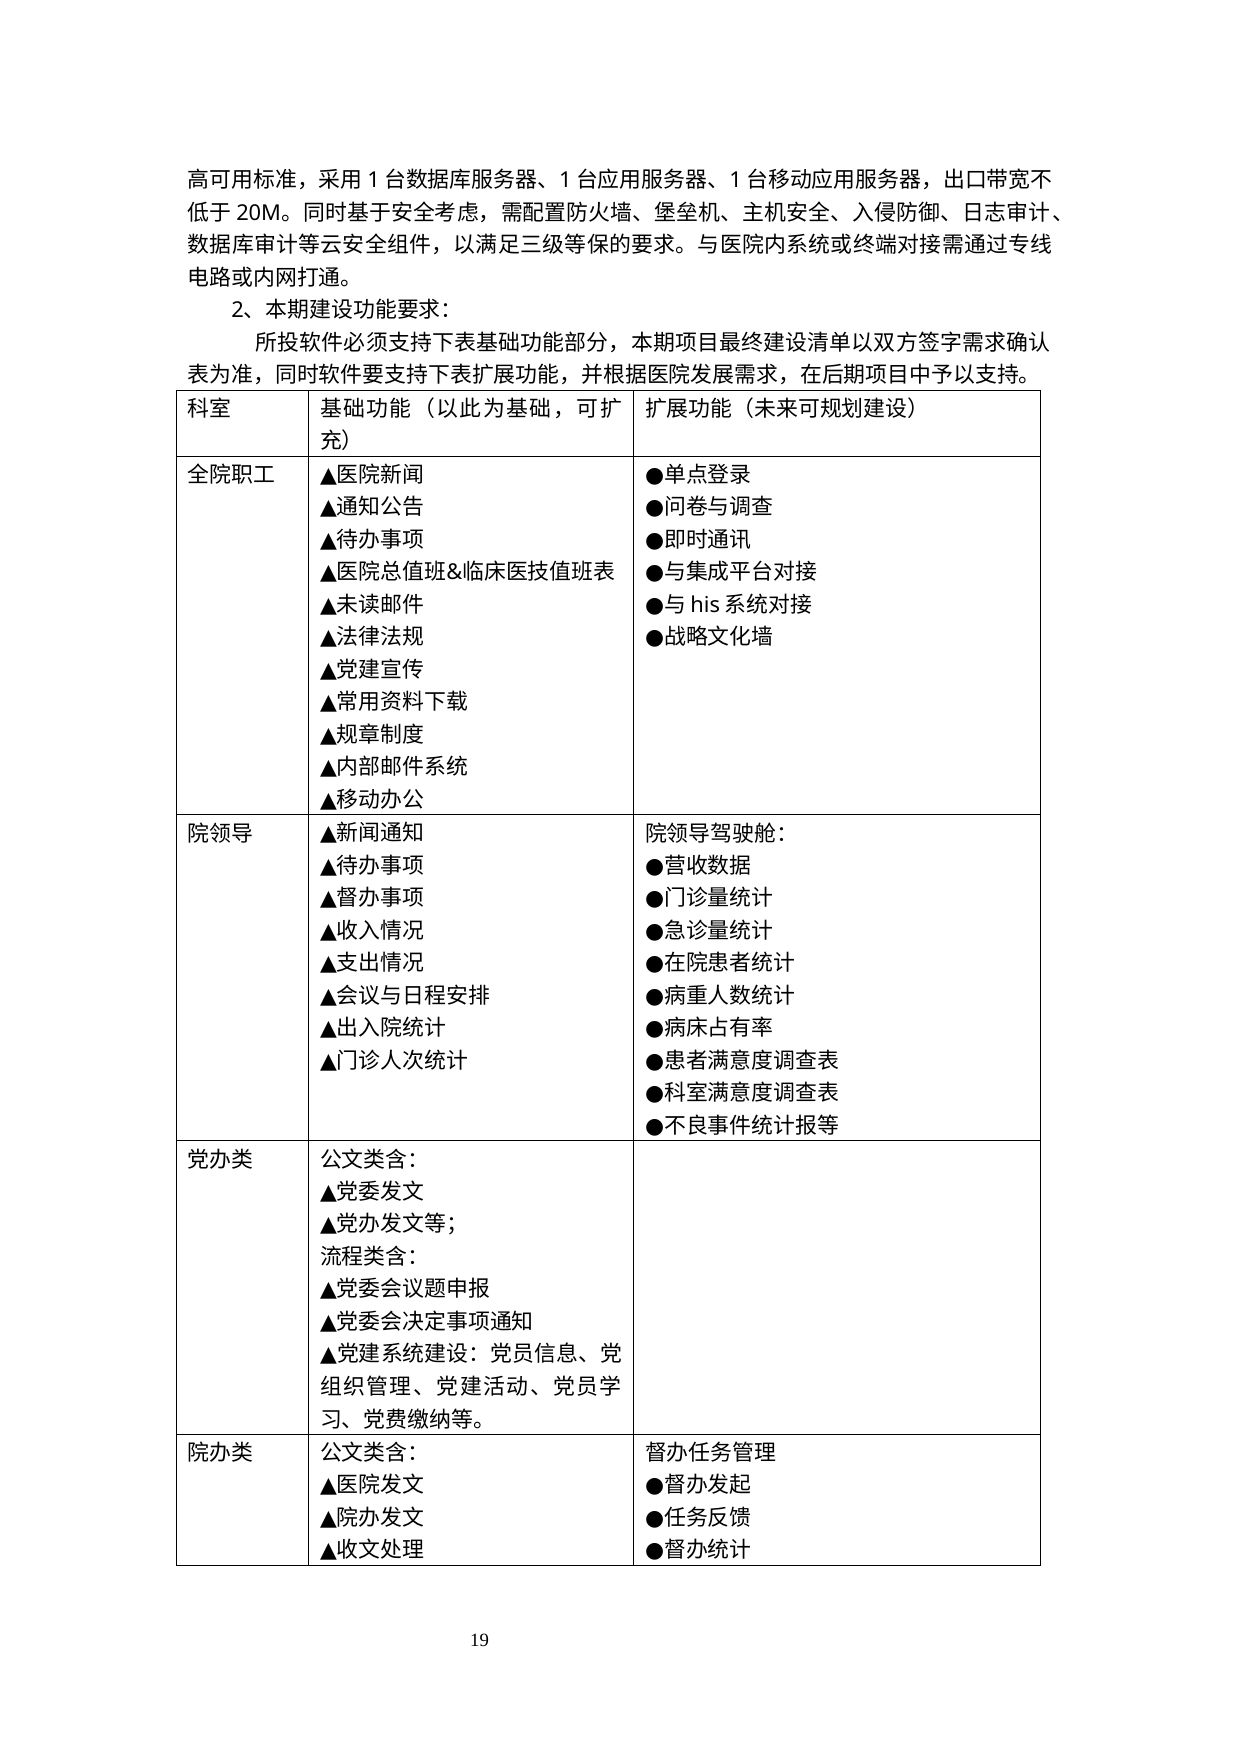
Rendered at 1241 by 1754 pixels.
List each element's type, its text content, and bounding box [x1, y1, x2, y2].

table_cell 院办类 [177, 1435, 308, 1565]
table_header 基础功能（以此为基础，可扩充） [309, 391, 633, 456]
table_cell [634, 1435, 1040, 1565]
table_cell 公文类含： ▲党委发文 ▲党办发文等； 流程类含： ▲党委会议题申报 ▲党委会决定事项通知 ▲党建系统建设：党员信息、党组织管理、党建活动、党员学习、党费缴纳等。 [309, 1141, 633, 1434]
text 2、本期建设功能要求： [187, 292, 1053, 324]
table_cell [309, 1435, 633, 1565]
table_cell ●单点登录 ●问卷与调查 ●即时通讯 ●与集成平台对接 ●与his系统对接 ●战略文化墙 [634, 457, 1040, 814]
table_cell ▲新闻通知 ▲待办事项 ▲督办事项 ▲收入情况 ▲支出情况 ▲会议与日程安排 ▲出入院统计 ▲门诊人次统计 [309, 815, 633, 1140]
table_cell 党办类 [177, 1141, 308, 1434]
table_cell 院领导驾驶舱： ●营收数据 ●门诊量统计 ●急诊量统计 ●在院患者统计 ●病重人数统计 ●病床占有率 ●患者满意度调查表 ●科室满意度调查表 ●不良事件统计报等 [634, 815, 1040, 1140]
table_cell 院领导 [177, 815, 308, 1140]
table_cell 全院职工 [177, 457, 308, 814]
text 所投软件必须支持下表基础功能部分，本期项目最终建设清单以双方签字需求确认表为准，同时软件要支持下表扩展功能，并根据医院发展需求，在后期项目中予以支持。 [187, 324, 1053, 389]
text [187, 162, 1053, 292]
table_header 科室 [177, 391, 308, 456]
table_cell ▲医院新闻 ▲通知公告 ▲待办事项 ▲医院总值班&临床医技值班表 ▲未读邮件 ▲法律法规 ▲党建宣传 ▲常用资料下载 ▲规章制度 ▲内部邮件系统 ▲移动办公 [309, 457, 633, 814]
table_header 扩展功能（未来可规划建设） [634, 391, 1040, 456]
table_cell [634, 1141, 1040, 1434]
